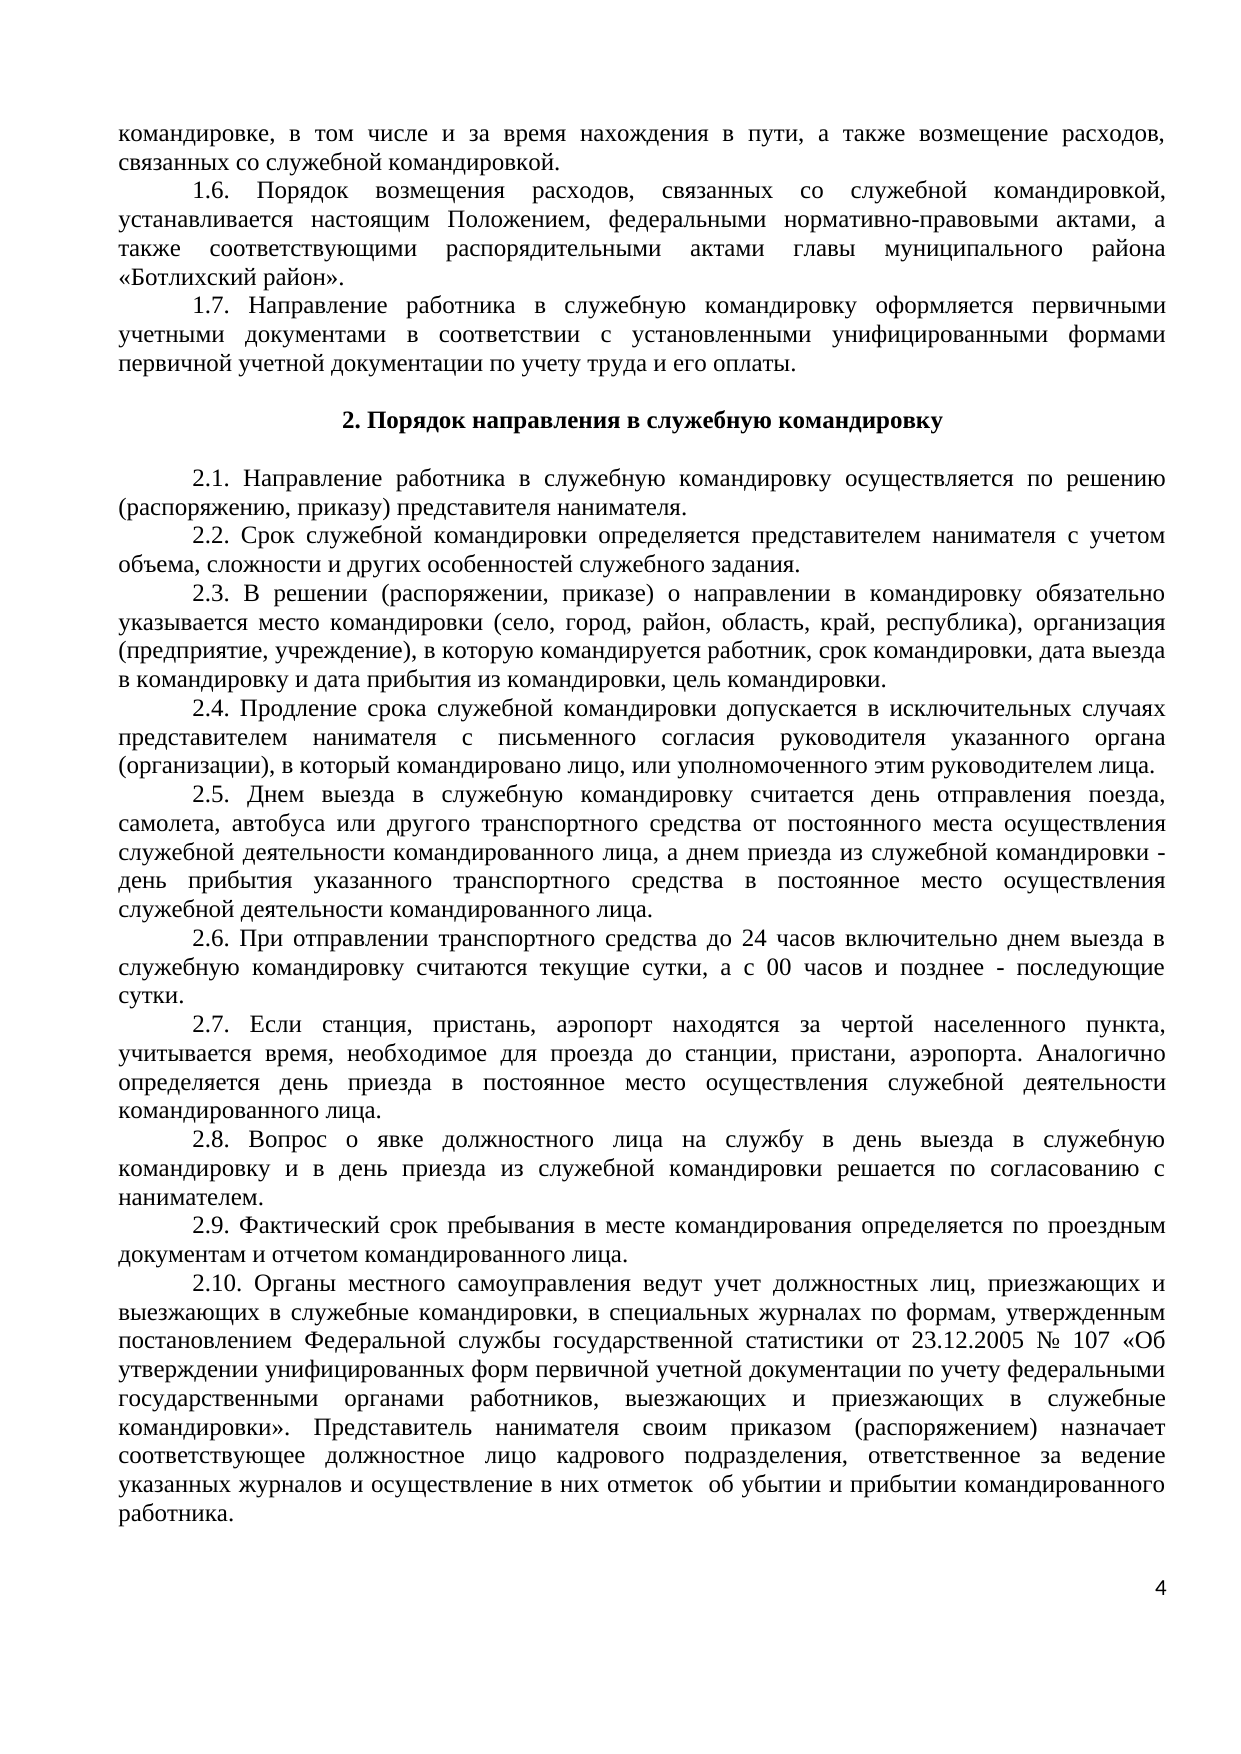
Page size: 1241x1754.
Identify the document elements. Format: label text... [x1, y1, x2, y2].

text 2.10. Органы местного самоуправления ведут учет должностных лиц, приезжающих и выезжающих в служебные командировки, в специальных журналах по формам, утвержденным постановлением Федеральной службы государственной статистики от 23.12.2005 № 107 «Об утверждении унифицированных форм первичной учетной документации по учету федеральными государственными органами работников, выезжающих и приезжающих в служебные командировки». Представитель нанимателя своим приказом (распоряжением) назначает соответствующее должностное лицо кадрового подразделения, ответственное за ведение указанных журналов и осуществление в них отметок об убытии и прибытии командированного работника. [118, 1268, 1167, 1527]
text 2.9. Фактический срок пребывания в месте командирования определяется по проездным документам и отчетом командированного лица. [118, 1211, 1167, 1268]
text 1.6. Порядок возмещения расходов, связанных со служебной командировкой, устанавливается настоящим Положением, федеральными нормативно-правовыми актами, а также соответствующими распорядительными актами главы муниципального района «Ботлихский район». [118, 176, 1167, 291]
text 2.4. Продление срока служебной командировки допускается в исключительных случаях представителем нанимателя с письменного согласия руководителя указанного органа (организации), в который командировано лицо, или уполномоченного этим руководителем лица. [118, 693, 1167, 779]
text 2.6. При отправлении транспортного средства до 24 часов включительно днем выезда в служебную командировку считаются текущие сутки, а с 00 часов и позднее - последующие сутки. [118, 923, 1167, 1009]
text 1.7. Направление работника в служебную командировку оформляется первичными учетными документами в соответствии с установленными унифицированными формами первичной учетной документации по учету труда и его оплаты. [118, 291, 1167, 377]
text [118, 118, 1167, 176]
text 2. Порядок направления в служебную командировку [118, 406, 1167, 434]
text 2.8. Вопрос о явке должностного лица на службу в день выезда в служебную командировку и в день приезда из служебной командировки решается по согласованию с нанимателем. [118, 1124, 1167, 1211]
text 2.3. В решении (распоряжении, приказе) о направлении в командировку обязательно указывается место командировки (село, город, район, область, край, республика), организация (предприятие, учреждение), в которую командируется работник, срок командировки, дата выезда в командировку и дата прибытия из командировки, цель командировки. [118, 578, 1167, 693]
text 2.5. Днем выезда в служебную командировку считается день отправления поезда, самолета, автобуса или другого транспортного средства от постоянного места осуществления служебной деятельности командированного лица, а днем приезда из служебной командировки - день прибытия указанного транспортного средства в постоянное место осуществления служебной деятельности командированного лица. [118, 779, 1167, 923]
text 2.7. Если станция, пристань, аэропорт находятся за чертой населенного пункта, учитывается время, необходимое для проезда до станции, пристани, аэропорта. Аналогично определяется день приезда в постоянное место осуществления служебной деятельности командированного лица. [118, 1009, 1167, 1124]
text 2.1. Направление работника в служебную командировку осуществляется по решению (распоряжению, приказу) представителя нанимателя. [118, 463, 1167, 521]
text 2.2. Срок служебной командировки определяется представителем нанимателя с учетом объема, сложности и других особенностей служебного задания. [118, 521, 1167, 578]
